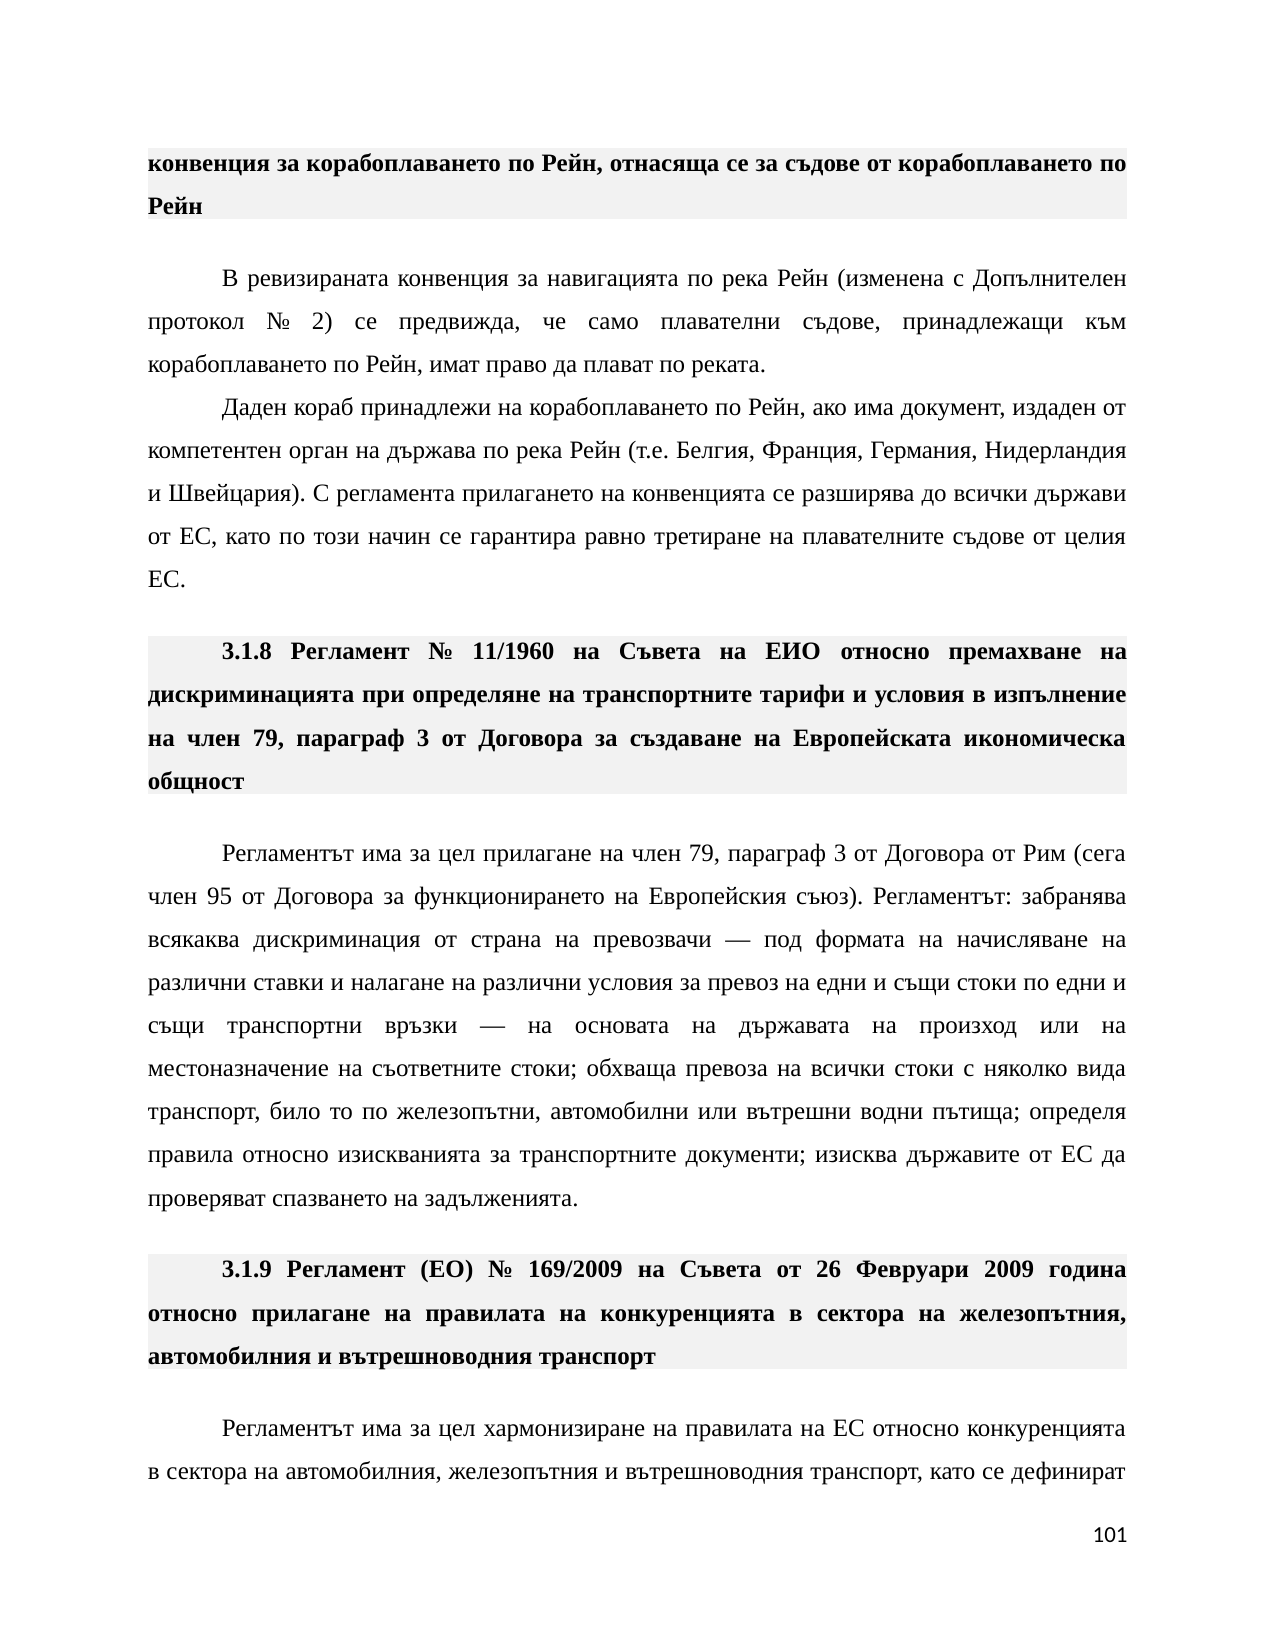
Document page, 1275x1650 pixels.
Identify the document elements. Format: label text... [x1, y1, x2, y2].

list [148, 1413, 1127, 1484]
list Регламентът има за цел прилагане на член 79, параграф 3 от Договора от Рим (сега член 95 от Договора за функционирането на Европейския съюз). Регламентът: забранява всякаква дискриминация от страна на превозвачи — под формата на начисляване на различни ставки и налагане на различни условия за превоз на едни и същи стоки по едни и същи транспортни връзки — на основата на държавата на произход или на местоназначение на съответните стоки; обхваща превоза на всички стоки с няколко вида транспорт, било то по железопътни, автомобилни или вътрешни водни пътища; определя правила относно изискванията за транспортните документи; изисква държавите от ЕС да проверяват спазването на задълженията. [148, 838, 1127, 1211]
text В ревизираната конвенция за навигацията по река Рейн (изменена с Допълнителен протокол № 2) се предвижда, че само плавателни съдове, принадлежащи към корабоплаването по Рейн, имат право да плават по реката. [148, 263, 1127, 378]
text 3.1.8 Регламент № 11/1960 на Съвета на ЕИО относно премахване на дискриминацията при определяне на транспортните тарифи и условия в изпълнение на член 79, параграф 3 от Договора за създаване на Европейската икономическа общност [148, 636, 1127, 794]
text 3.1.9 Регламент (ЕО) № 169/2009 на Съвета от 26 Февруари 2009 година относно прилагане на правилата на конкуренцията в сектора на железопътния, автомобилния и вътрешноводния транспорт [148, 1254, 1127, 1369]
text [148, 148, 1127, 219]
text Даден кораб принадлежи на корабоплаването по Рейн, ако има документ, издаден от компетентен орган на държава по река Рейн (т.е. Белгия, Франция, Германия, Нидерландия и Швейцария). С регламента прилагането на конвенцията се разширява до всички държави от ЕС, като по този начин се гарантира равно третиране на плавателните съдове от целия ЕС. [148, 392, 1127, 593]
